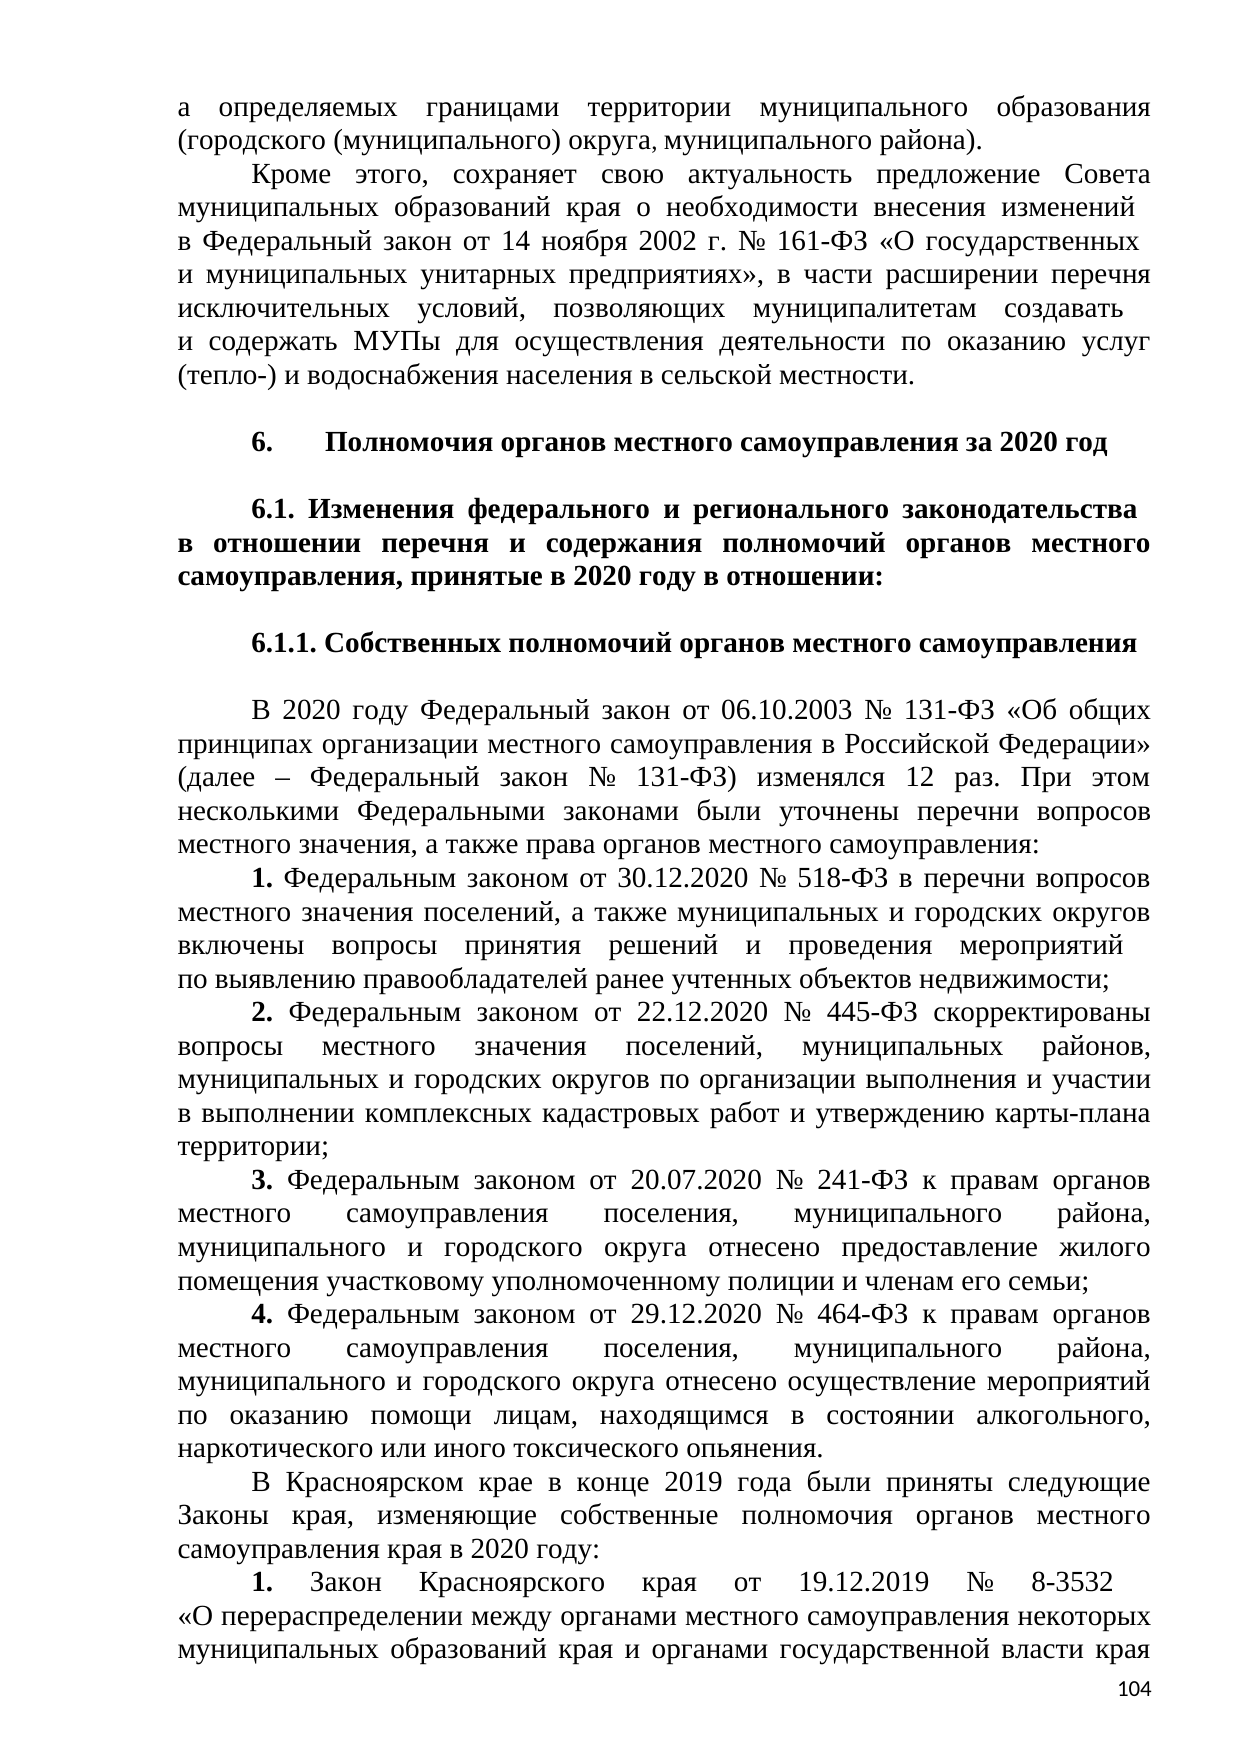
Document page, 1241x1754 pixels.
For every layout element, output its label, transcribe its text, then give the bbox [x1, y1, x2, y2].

text 6.1.1. Собственных полномочий органов местного самоуправления [177, 625, 1152, 659]
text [177, 1564, 1152, 1665]
text 1. Федеральным законом от 30.12.2020 № 518-ФЗ в перечни вопросов местного значения поселений, а также муниципальных и городских округов включены вопросы принятия решений и проведения мероприятий по выявлению правообладателей ранее учтенных объектов недвижимости; [177, 860, 1152, 994]
list Полномочия органов местного самоуправления за 2020 год [177, 424, 1152, 458]
text 3. Федеральным законом от 20.07.2020 № 241-ФЗ к правам органов местного самоуправления поселения, муниципального района, муниципального и городского округа отнесено предоставление жилого помещения участковому уполномоченному полиции и членам его семьи; [177, 1162, 1152, 1296]
text Кроме этого, сохраняет свою актуальность предложение Совета муниципальных образований края о необходимости внесения изменений в Федеральный закон от 14 ноября 2002 г. № 161-ФЗ «О государственных и муниципальных унитарных предприятиях», в части расширении перечня исключительных условий, позволяющих муниципалитетам создавать и содержать МУПы для осуществления деятельности по оказанию услуг (тепло-) и водоснабжения населения в сельской местности. [177, 156, 1152, 391]
text В 2020 году Федеральный закон от 06.10.2003 № 131-ФЗ «Об общих принципах организации местного самоуправления в Российской Федерации» (далее – Федеральный закон № 131-ФЗ) изменялся 12 раз. При этом несколькими Федеральными законами были уточнены перечни вопросов местного значения, а также права органов местного самоуправления: [177, 692, 1152, 860]
text В Красноярском крае в конце 2019 года были приняты следующие Законы края, изменяющие собственные полномочия органов местного самоуправления края в 2020 году: [177, 1464, 1152, 1564]
text 4. Федеральным законом от 29.12.2020 № 464-ФЗ к правам органов местного самоуправления поселения, муниципального района, муниципального и городского округа отнесено осуществление мероприятий по оказанию помощи лицам, находящимся в состоянии алкогольного, наркотического или иного токсического опьянения. [177, 1296, 1152, 1464]
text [177, 89, 1152, 156]
text 6.1. Изменения федерального и регионального законодательства в отношении перечня и содержания полномочий органов местного самоуправления, принятые в 2020 году в отношении: [177, 491, 1152, 592]
text 2. Федеральным законом от 22.12.2020 № 445-ФЗ скорректированы вопросы местного значения поселений, муниципальных районов, муниципальных и городских округов по организации выполнения и участии в выполнении комплексных кадастровых работ и утверждению карты-плана территории; [177, 994, 1152, 1162]
